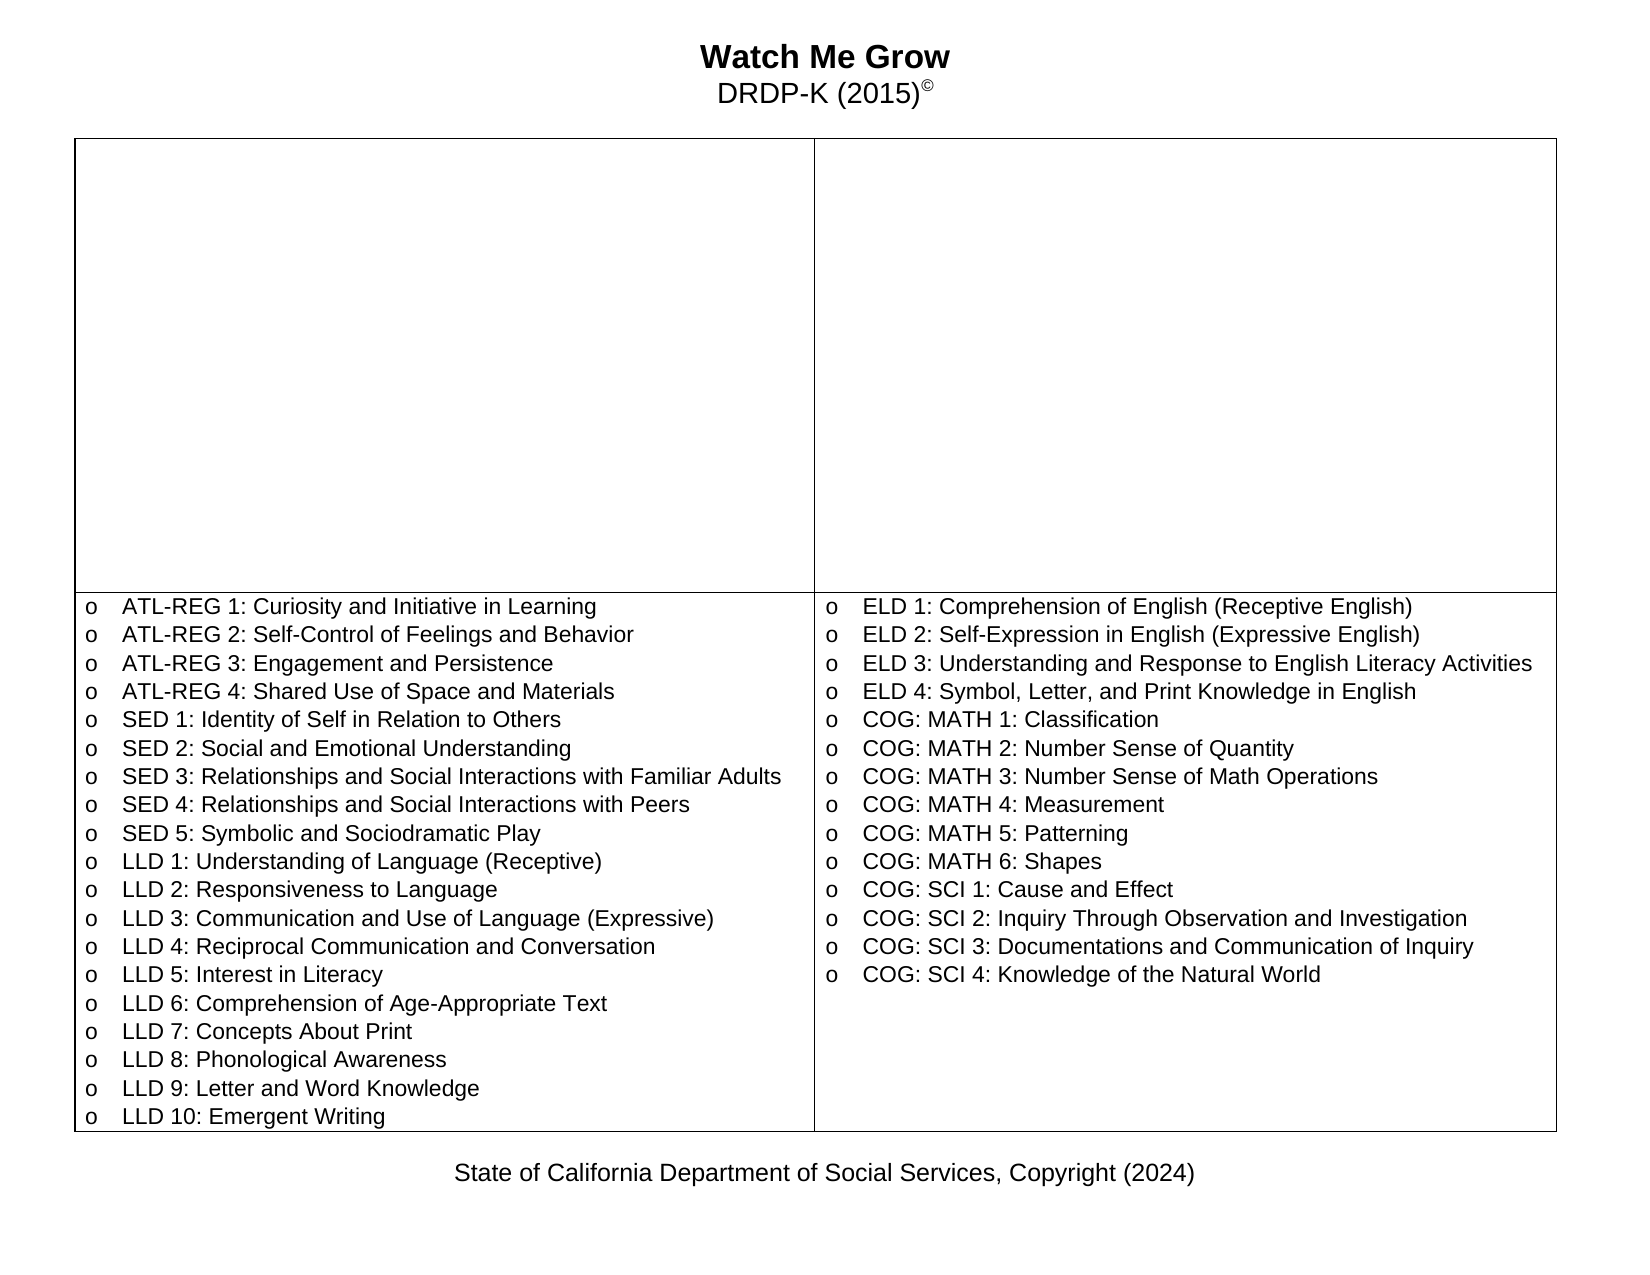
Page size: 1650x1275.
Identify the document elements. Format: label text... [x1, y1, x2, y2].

table_cell ATL-REG 1: Curiosity and Initiative in Learning ATL-REG 2: Self-Control of Feelings and Behavior ATL-REG 3: Engagement and Persistence ATL-REG 4: Shared Use of Space and Materials SED 1: Identity of Self in Relation to Others SED 2: Social and Emotional Understanding SED 3: Relationships and Social Interactions with Familiar Adults SED 4: Relationships and Social Interactions with Peers SED 5: Symbolic and Sociodramatic Play LLD 1: Understanding of Language (Receptive) LLD 2: Responsiveness to Language LLD 3: Communication and Use of Language (Expressive) LLD 4: Reciprocal Communication and Conversation LLD 5: Interest in Literacy LLD 6: Comprehension of Age-Appropriate Text LLD 7: Concepts About Print LLD 8: Phonological Awareness LLD 9: Letter and Word Knowledge LLD 10: Emergent Writing [76, 593, 814, 1131]
table_header [76, 139, 814, 592]
table_cell ELD 1: Comprehension of English (Receptive English) ELD 2: Self-Expression in English (Expressive English) ELD 3: Understanding and Response to English Literacy Activities ELD 4: Symbol, Letter, and Print Knowledge in English COG: MATH 1: Classification COG: MATH 2: Number Sense of Quantity COG: MATH 3: Number Sense of Math Operations COG: MATH 4: Measurement COG: MATH 5: Patterning COG: MATH 6: Shapes COG: SCI 1: Cause and Effect COG: SCI 2: Inquiry Through Observation and Investigation COG: SCI 3: Documentations and Communication of Inquiry COG: SCI 4: Knowledge of the Natural World [815, 593, 1556, 1131]
table_header [815, 139, 1556, 592]
